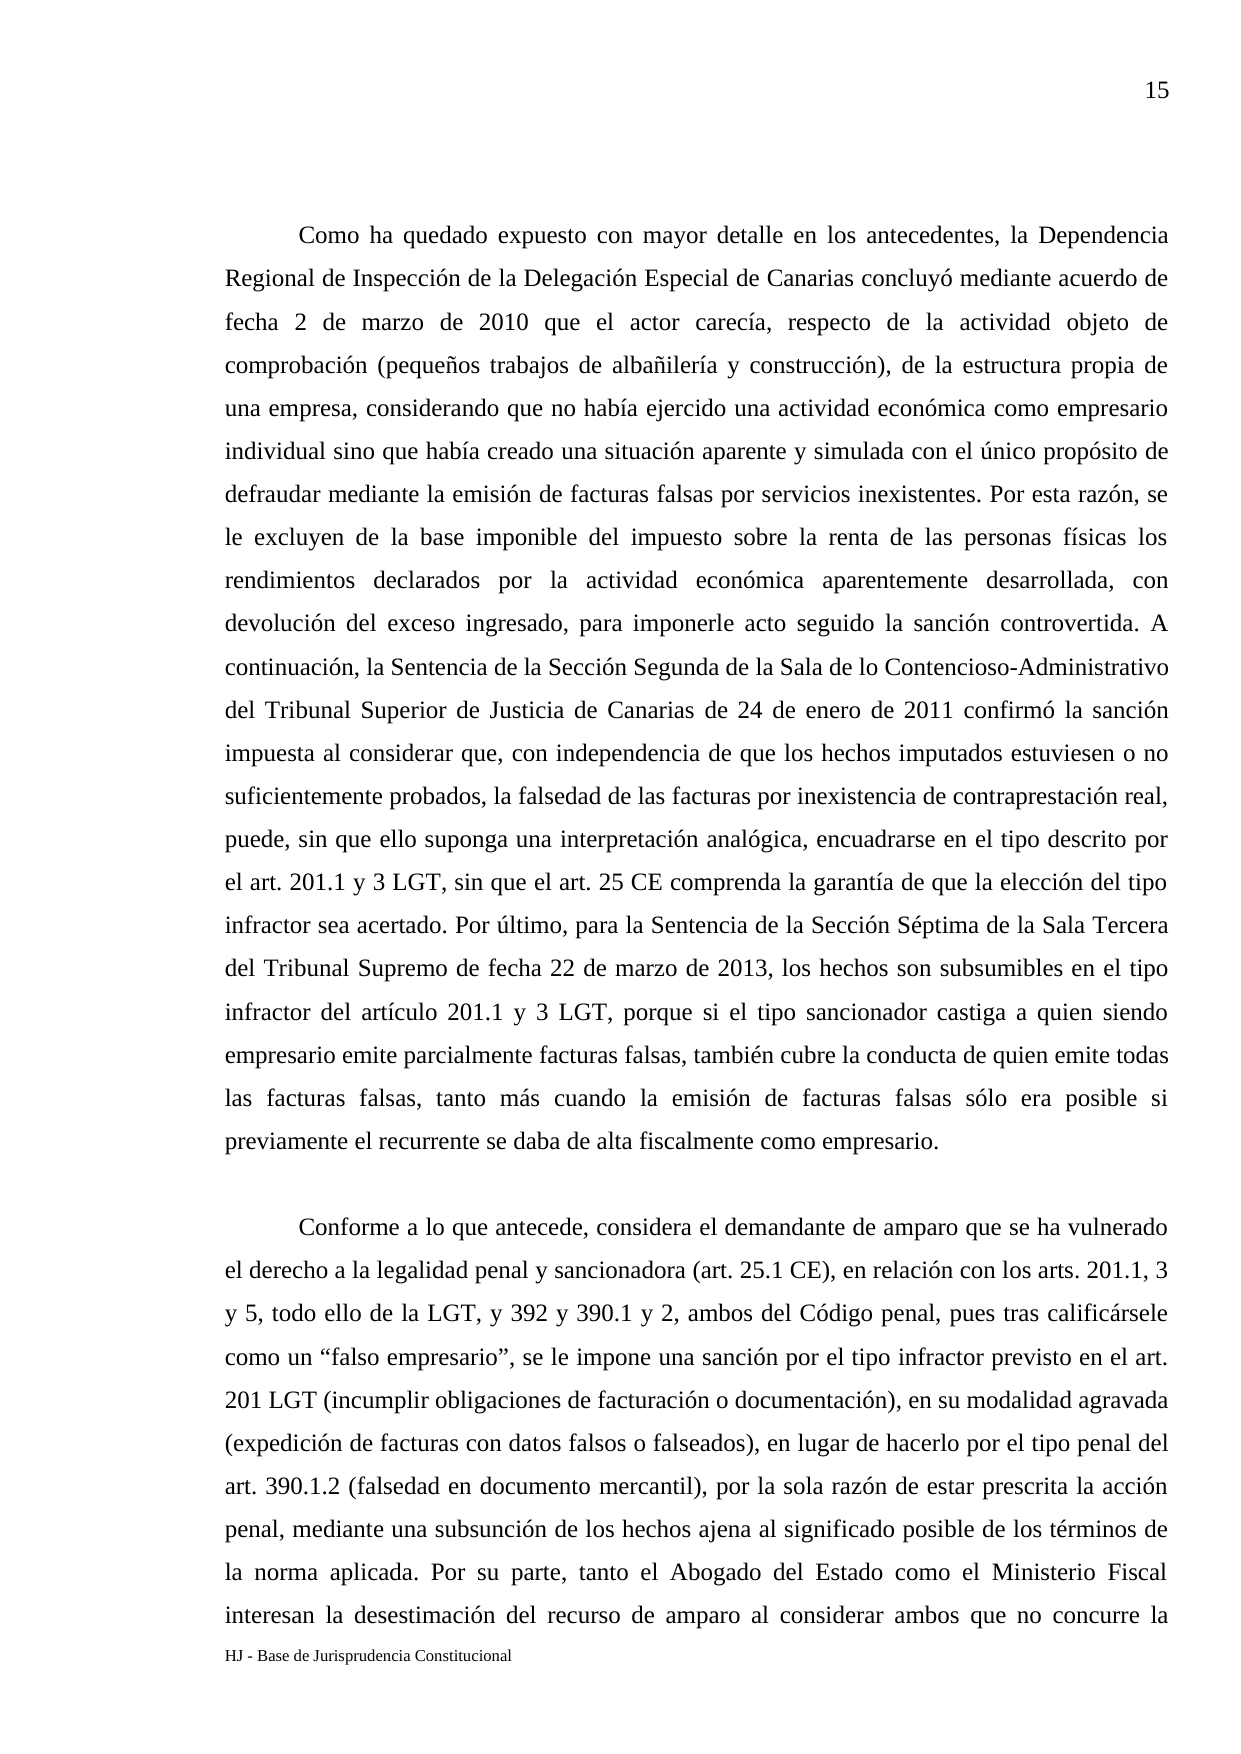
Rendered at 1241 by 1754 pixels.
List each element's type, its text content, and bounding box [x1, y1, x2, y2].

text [224, 1212, 1169, 1629]
text Como ha quedado expuesto con mayor detalle en los antecedentes, la Dependencia Regional de Inspección de la Delegación Especial de Canarias concluyó mediante acuerdo de fecha 2 de marzo de 2010 que el actor carecía, respecto de la actividad objeto de comprobación (pequeños trabajos de albañilería y construcción), de la estructura propia de una empresa, considerando que no había ejercido una actividad económica como empresario individual sino que había creado una situación aparente y simulada con el único propósito de defraudar mediante la emisión de facturas falsas por servicios inexistentes. Por esta razón, se le excluyen de la base imponible del impuesto sobre la renta de las personas físicas los rendimientos declarados por la actividad económica aparentemente desarrollada, con devolución del exceso ingresado, para imponerle acto seguido la sanción controvertida. A continuación, la Sentencia de la Sección Segunda de la Sala de lo Contencioso-Administrativo del Tribunal Superior de Justicia de Canarias de 24 de enero de 2011 confirmó la sanción impuesta al considerar que, con independencia de que los hechos imputados estuviesen o no suficientemente probados, la falsedad de las facturas por inexistencia de contraprestación real, puede, sin que ello suponga una interpretación analógica, encuadrarse en el tipo descrito por el art. 201.1 y 3 LGT, sin que el art. 25 CE comprenda la garantía de que la elección del tipo infractor sea acertado. Por último, para la Sentencia de la Sección Séptima de la Sala Tercera del Tribunal Supremo de fecha 22 de marzo de 2013, los hechos son subsumibles en el tipo infractor del artículo 201.1 y 3 LGT, porque si el tipo sancionador castiga a quien siendo empresario emite parcialmente facturas falsas, también cubre la conducta de quien emite todas las facturas falsas, tanto más cuando la emisión de facturas falsas sólo era posible si previamente el recurrente se daba de alta fiscalmente como empresario. [224, 220, 1169, 1155]
